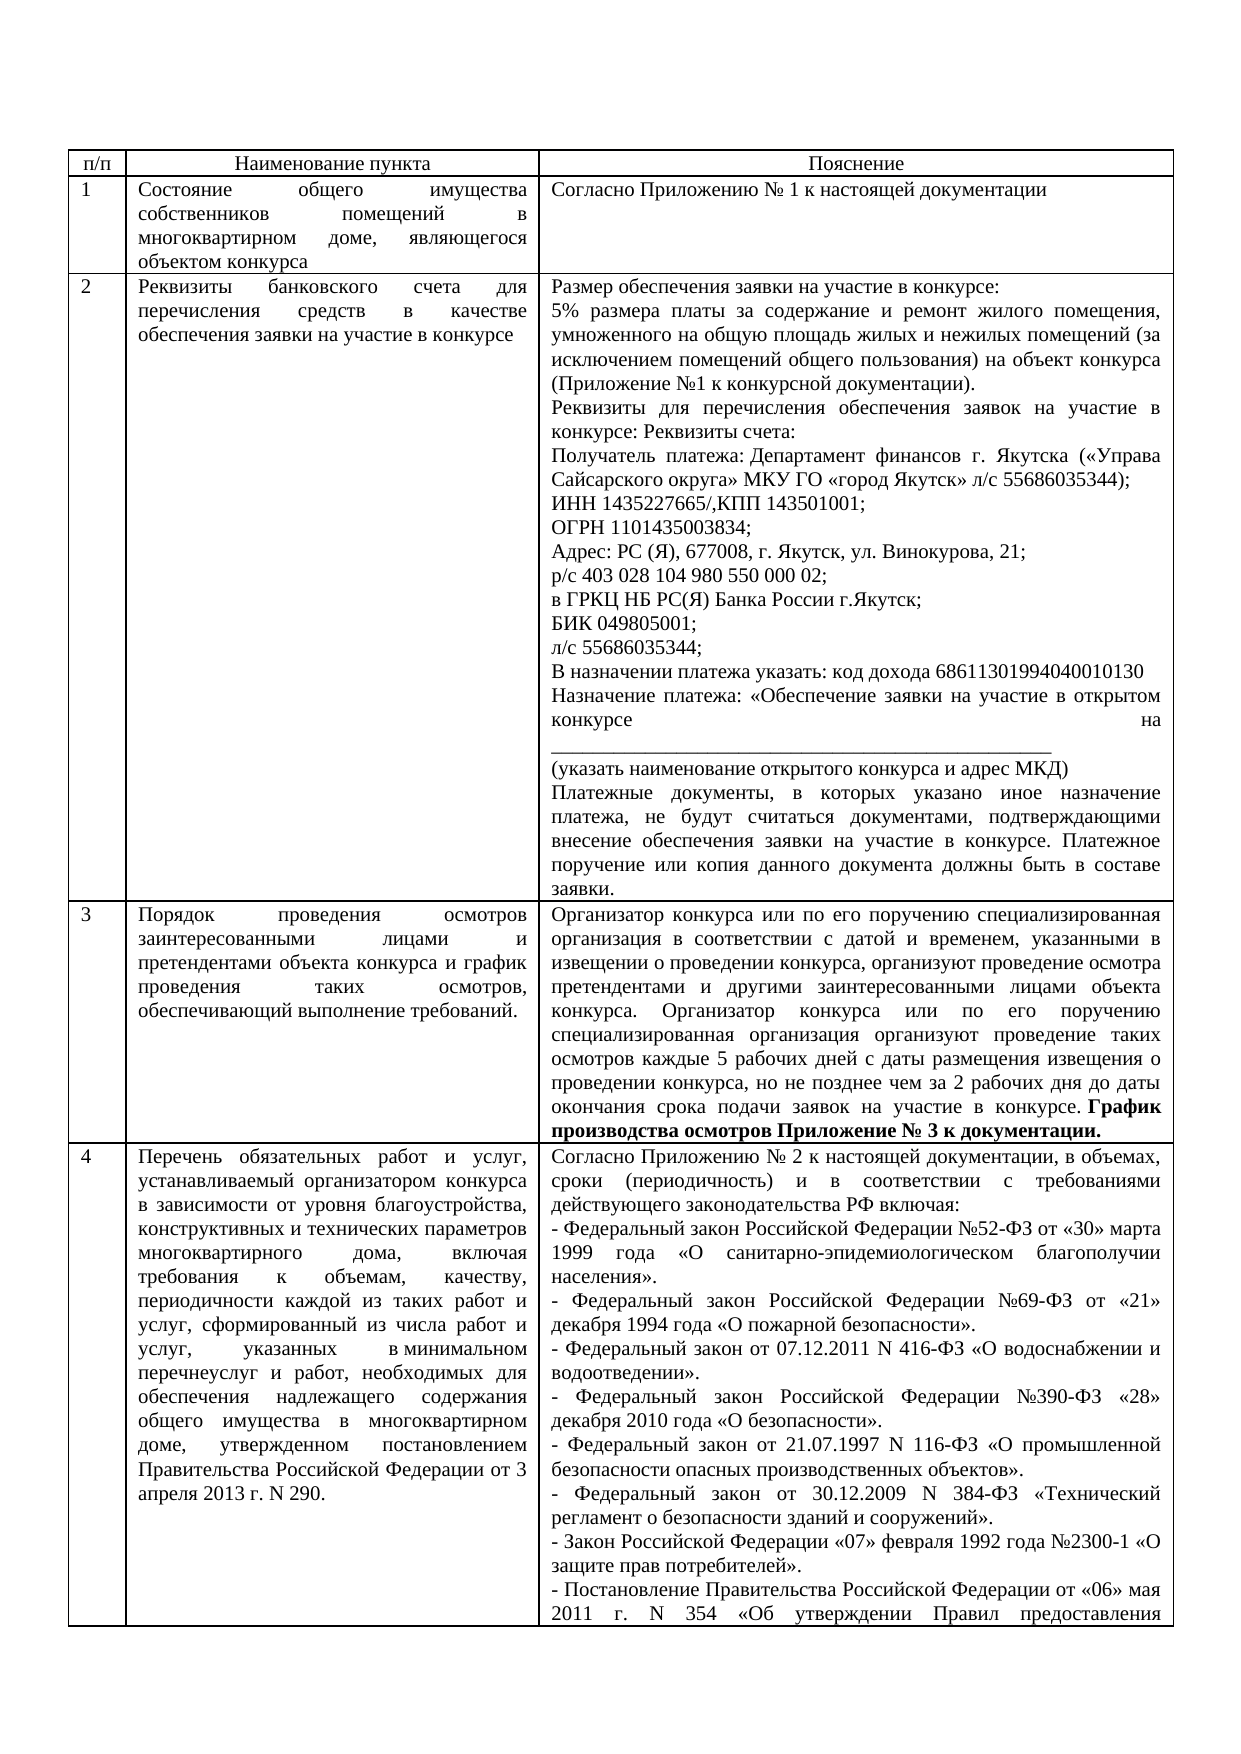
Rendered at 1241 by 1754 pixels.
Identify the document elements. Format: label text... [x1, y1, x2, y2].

table_cell 3 [69, 902, 125, 1142]
table_cell Согласно Приложению № 1 к настоящей документации [540, 177, 1173, 273]
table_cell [540, 1144, 1173, 1625]
table_cell Реквизиты банковского счета для перечисления средств в качестве обеспечения заявки на участие в конкурсе [127, 274, 538, 900]
table_cell Порядок проведения осмотров заинтересованными лицами и претендентами объекта конкурса и график проведения таких осмотров, обеспечивающий выполнение требований. [127, 902, 538, 1142]
table_header Наименование пункта [127, 151, 538, 175]
table_cell Организатор конкурса или по его поручению специализированная организация в соответствии с датой и временем, указанными в извещении о проведении конкурса, организуют проведение осмотра претендентами и другими заинтересованными лицами объекта конкурса. Организатор конкурса или по его поручению специализированная организация организуют проведение таких осмотров каждые 5 рабочих дней с даты размещения извещения о проведении конкурса, но не позднее чем за 2 рабочих дня до даты окончания срока подачи заявок на участие в конкурсе. График производства осмотров Приложение № 3 к документации. [540, 902, 1173, 1142]
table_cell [127, 1144, 538, 1625]
table_cell 4 [69, 1144, 125, 1625]
table_header Пояснение [540, 151, 1173, 175]
table_header п/п [69, 151, 125, 175]
table_cell Состояние общего имущества собственников помещений в многоквартирном доме, являющегося объектом конкурса [127, 177, 538, 273]
table_cell Размер обеспечения заявки на участие в конкурсе: 5% размера платы за содержание и ремонт жилого помещения, умноженного на общую площадь жилых и нежилых помещений (за исключением помещений общего пользования) на объект конкурса (Приложение №1 к конкурсной документации). Реквизиты для перечисления обеспечения заявок на участие в конкурсе: Реквизиты счета: Получатель платежа: Департамент финансов г. Якутска («Управа Сайсарского округа» МКУ ГО «город Якутск» л/с 55686035344); ИНН 1435227665/,КПП 143501001; ОГРН 1101435003834; Адрес: РС (Я), 677008, г. Якутск, ул. Винокурова, 21; р/с 403 028 104 980 550 000 02; в ГРКЦ НБ РС(Я) Банка России г.Якутск; БИК 049805001; л/с 55686035344; В назначении платежа указать: код дохода 68611301994040010130 Назначение платежа: «Обеспечение заявки на участие в открытом конкурсе на ________________________________________________ (указать наименование открытого конкурса и адрес МКД) Платежные документы, в которых указано иное назначение платежа, не будут считаться документами, подтверждающими внесение обеспечения заявки на участие в конкурсе. Платежное поручение или копия данного документа должны быть в составе заявки. [540, 274, 1173, 900]
table_cell 2 [69, 274, 125, 900]
table_cell 1 [69, 177, 125, 273]
